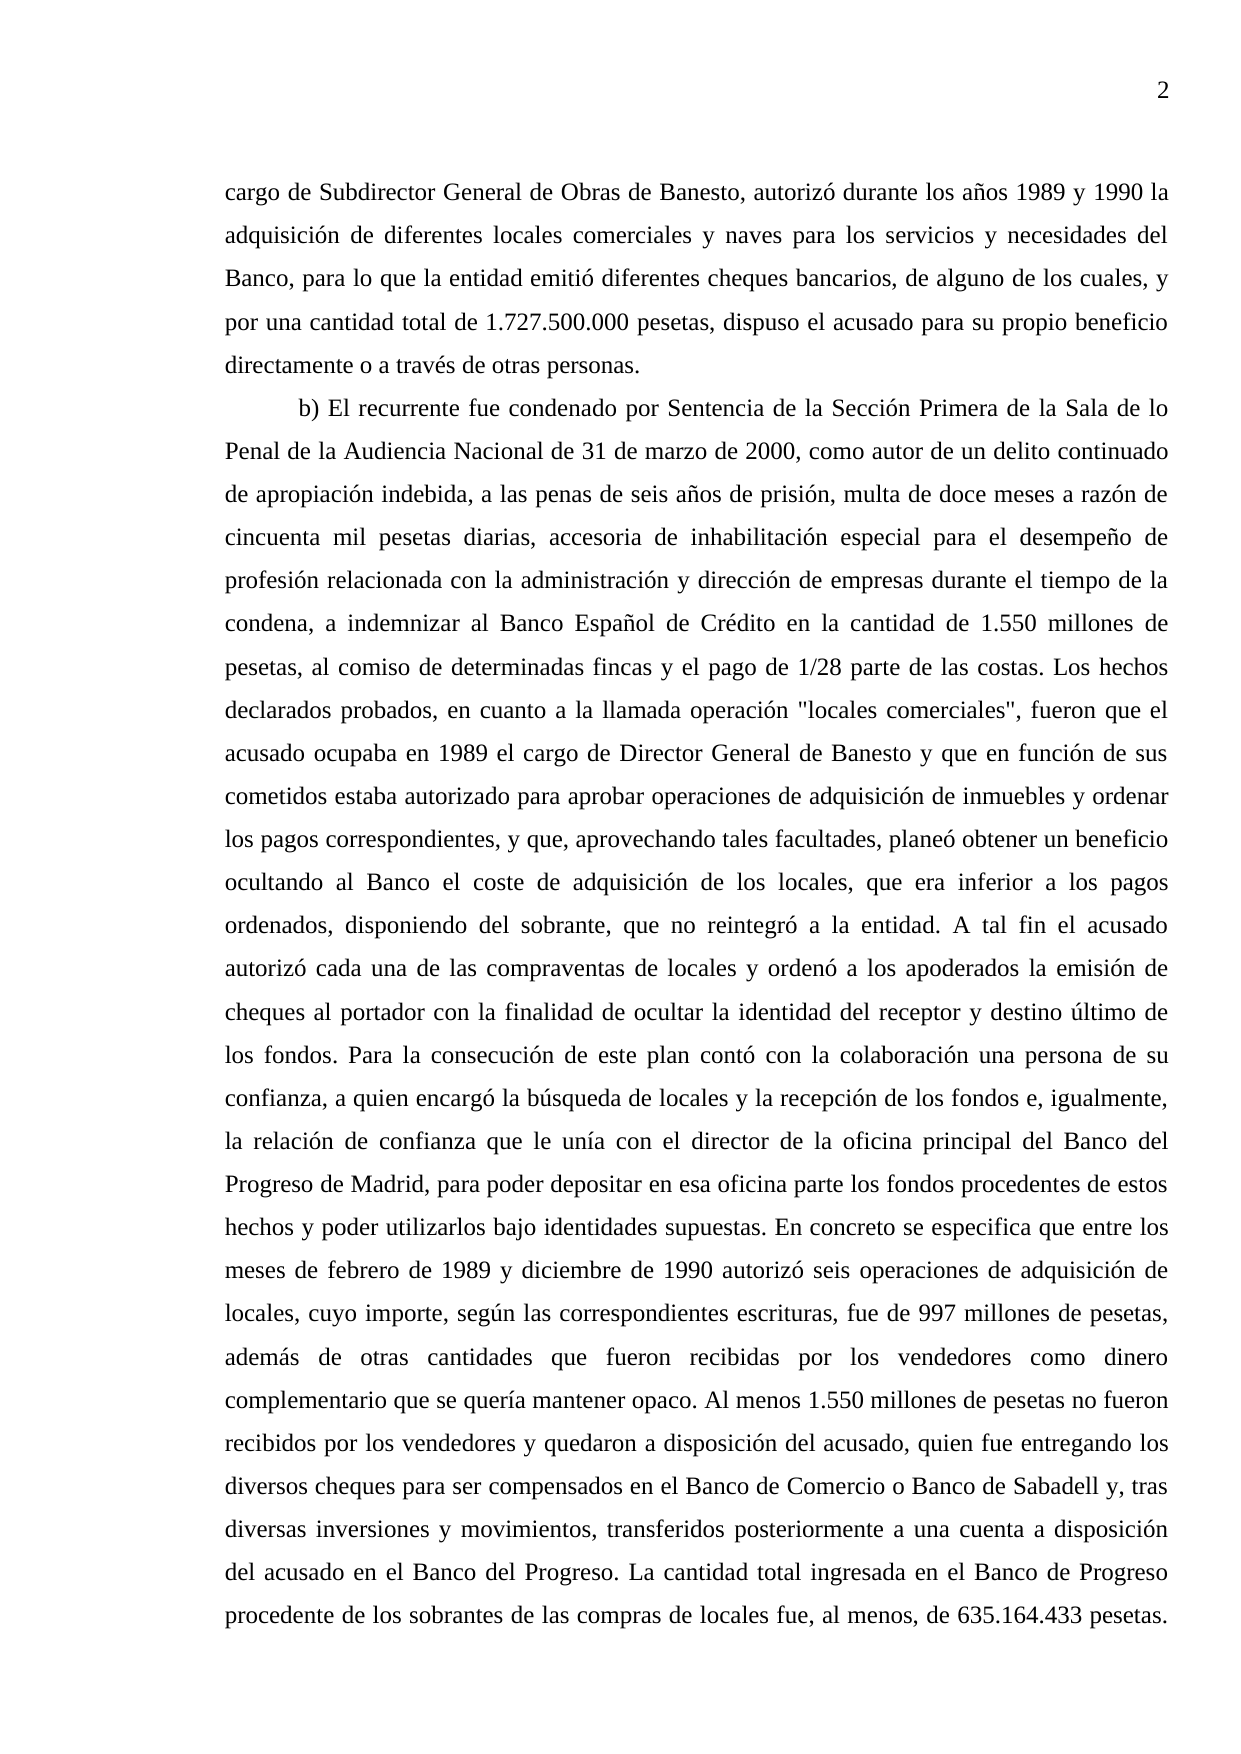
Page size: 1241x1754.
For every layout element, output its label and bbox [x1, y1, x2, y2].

text [224, 177, 1169, 378]
text [224, 393, 1169, 1629]
